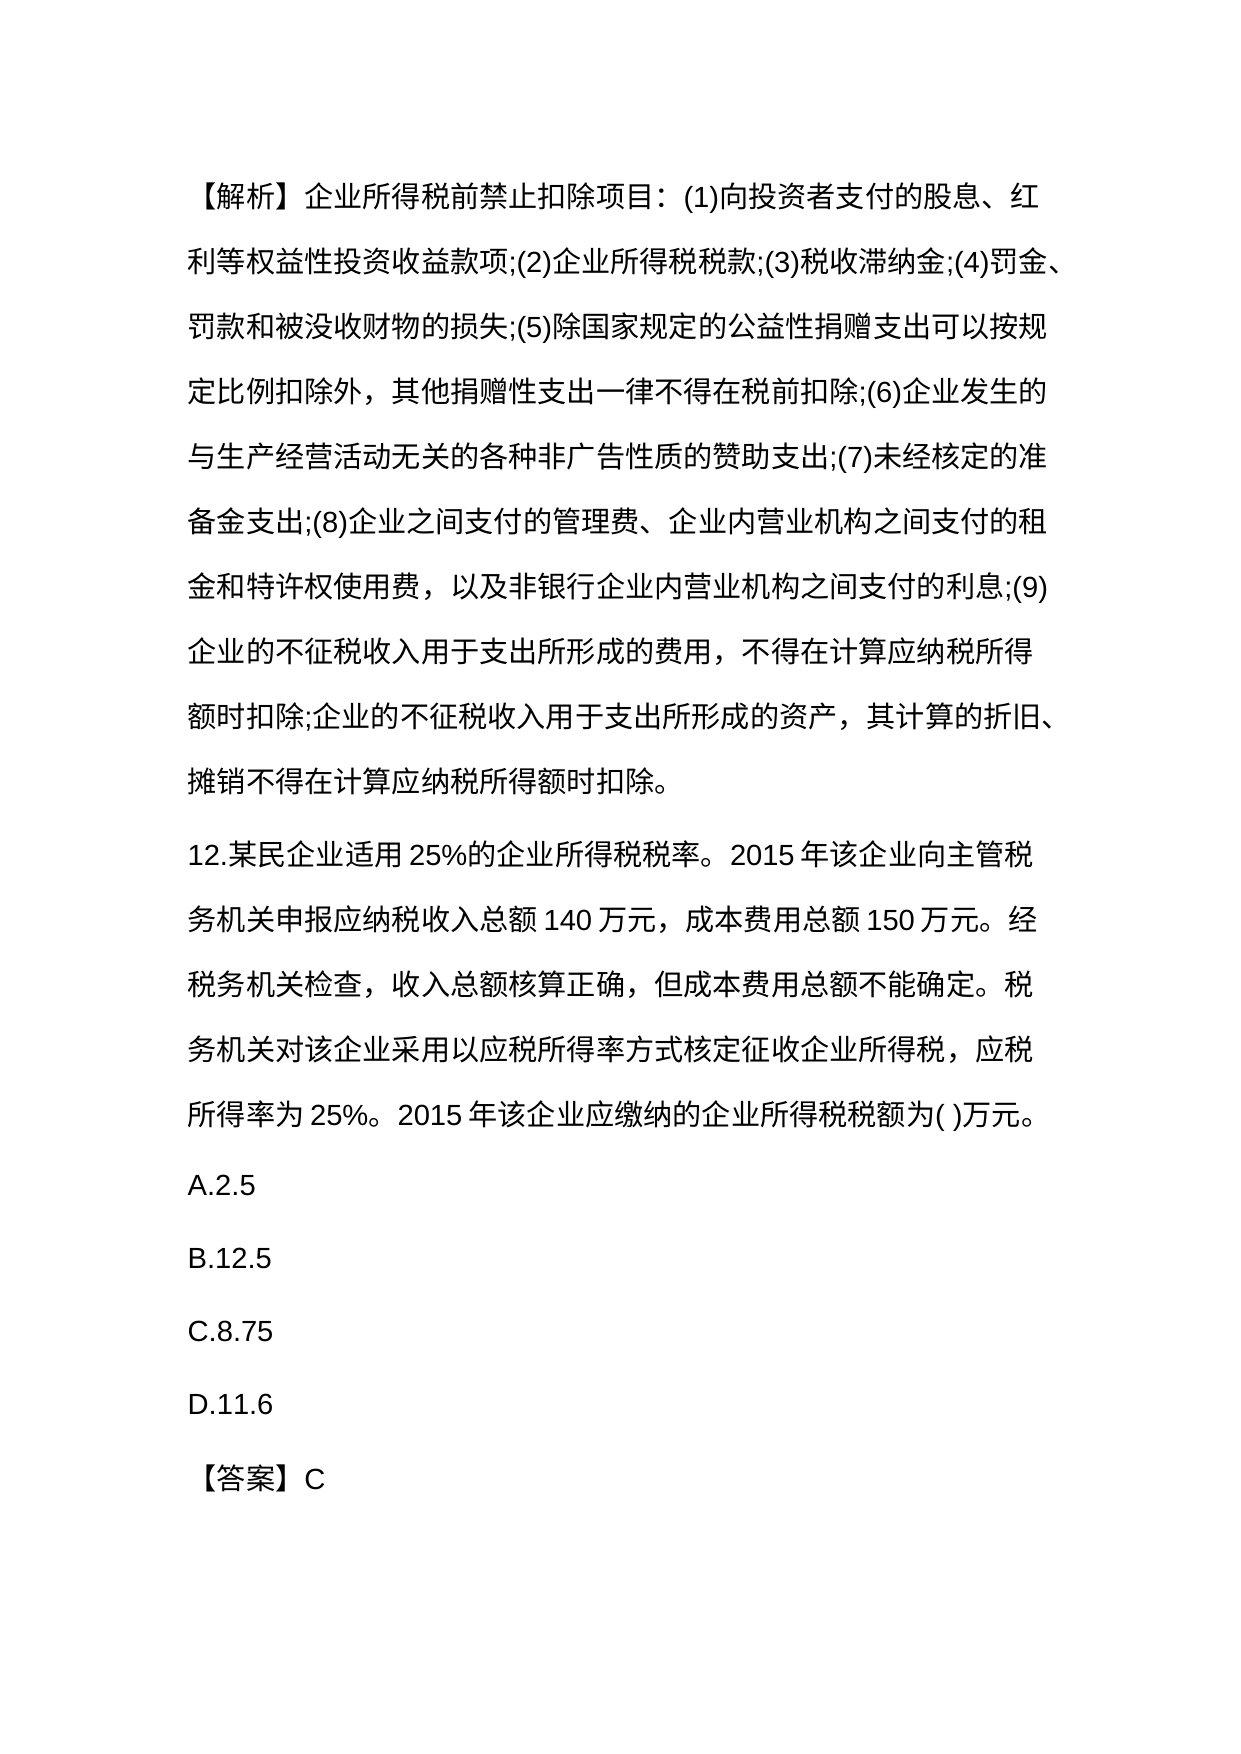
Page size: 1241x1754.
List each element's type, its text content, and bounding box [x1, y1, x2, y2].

text 【答案】C [187, 1444, 1053, 1509]
text 【解析】企业所得税前禁止扣除项目：(1)向投资者支付的股息、红利等权益性投资收益款项;(2)企业所得税税款;(3)税收滞纳金;(4)罚金、罚款和被没收财物的损失;(5)除国家规定的公益性捐赠支出可以按规定比例扣除外，其他捐赠性支出一律不得在税前扣除;(6)企业发生的与生产经营活动无关的各种非广告性质的赞助支出;(7)未经核定的准备金支出;(8)企业之间支付的管理费、企业内营业机构之间支付的租金和特许权使用费，以及非银行企业内营业机构之间支付的利息;(9)企业的不征税收入用于支出所形成的费用，不得在计算应纳税所得额时扣除;企业的不征税收入用于支出所形成的资产，其计算的折旧、摊销不得在计算应纳税所得额时扣除。 [187, 162, 1053, 812]
text B.12.5 [187, 1225, 1053, 1290]
text A.2.5 [187, 1153, 1053, 1218]
text D.11.6 [187, 1371, 1053, 1436]
text C.8.75 [187, 1298, 1053, 1363]
text 12.某民企业适用25%的企业所得税税率。2015年该企业向主管税务机关申报应纳税收入总额140万元，成本费用总额150万元。经税务机关检查，收入总额核算正确，但成本费用总额不能确定。税务机关对该企业采用以应税所得率方式核定征收企业所得税，应税所得率为25%。2015年该企业应缴纳的企业所得税税额为( )万元。 [187, 820, 1053, 1145]
